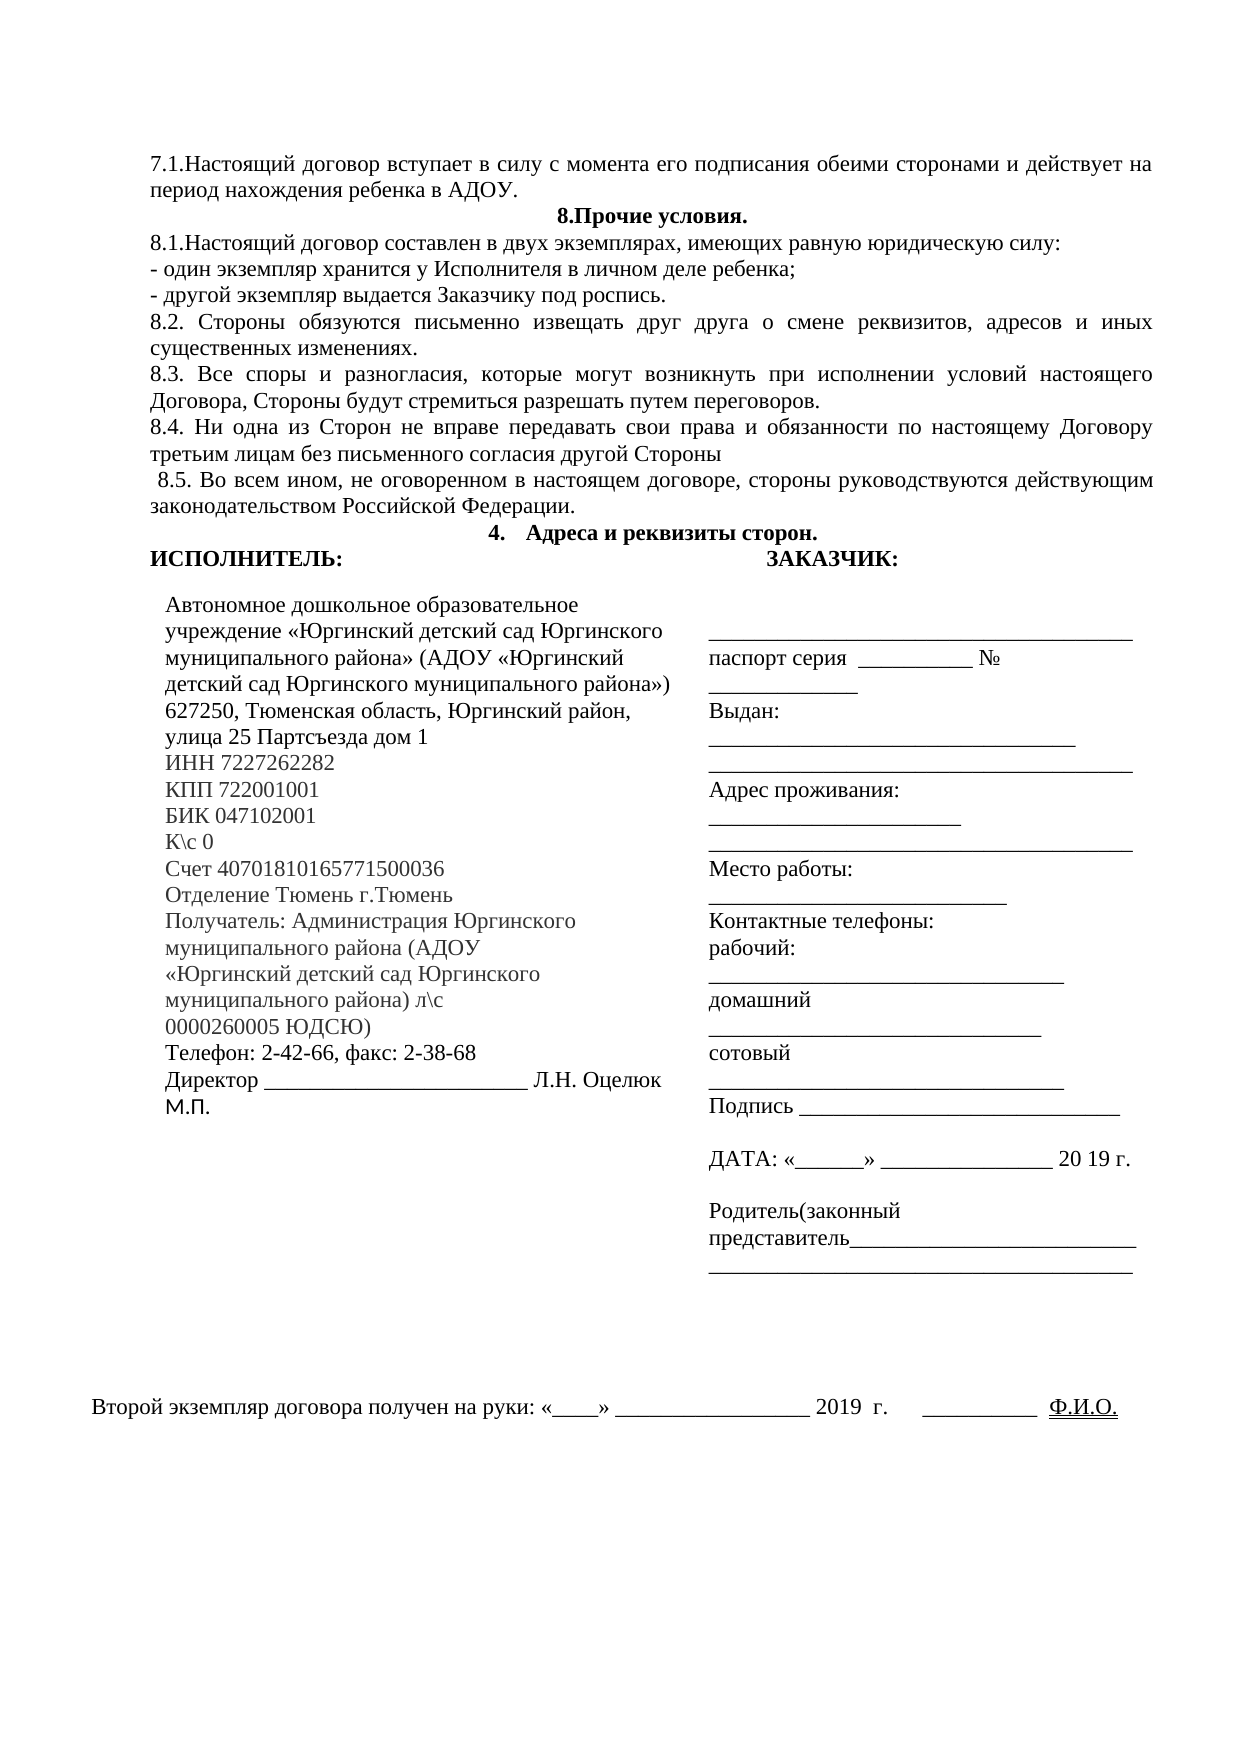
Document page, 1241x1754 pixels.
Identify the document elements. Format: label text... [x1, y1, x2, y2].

list Адреса и реквизиты сторон. [112, 519, 1193, 545]
text 8.Прочие условия. [150, 202, 1155, 229]
text Второй экземпляр договора получен на руки: «____» _________________ 2019 г. __________ Ф.И.О. [91, 1393, 1193, 1419]
text 8.1.Настоящий договор составлен в двух экземплярах, имеющих равную юридическую силу: [150, 229, 1155, 255]
text 7.1.Настоящий договор вступает в силу с момента его подписания обеими сторонами и действует на период нахождения ребенка в АДОУ. [150, 150, 1155, 202]
text 8.3. Все споры и разногласия, которые могут возникнуть при исполнении условий настоящего Договора, Стороны будут стремиться разрешать путем переговоров. [150, 361, 1155, 413]
text ИСПОЛНИТЕЛЬ: ЗАКАЗЧИК: [150, 545, 1193, 571]
text - один экземпляр хранится у Исполнителя в личном деле ребенка; [150, 255, 1155, 281]
text 8.5. Во всем ином, не оговоренном в настоящем договоре, стороны руководствуются действующим законодательством Российской Федерации. [150, 466, 1155, 519]
text - другой экземпляр выдается Заказчику под роспись. [150, 281, 1155, 308]
text 8.2. Стороны обязуются письменно извещать друг друга о смене реквизитов, адресов и иных существенных изменениях. [150, 308, 1155, 361]
text 8.4. Ни одна из Сторон не вправе передавать свои права и обязанности по настоящему Договору третьим лицам без письменного согласия другой Стороны [150, 413, 1155, 466]
